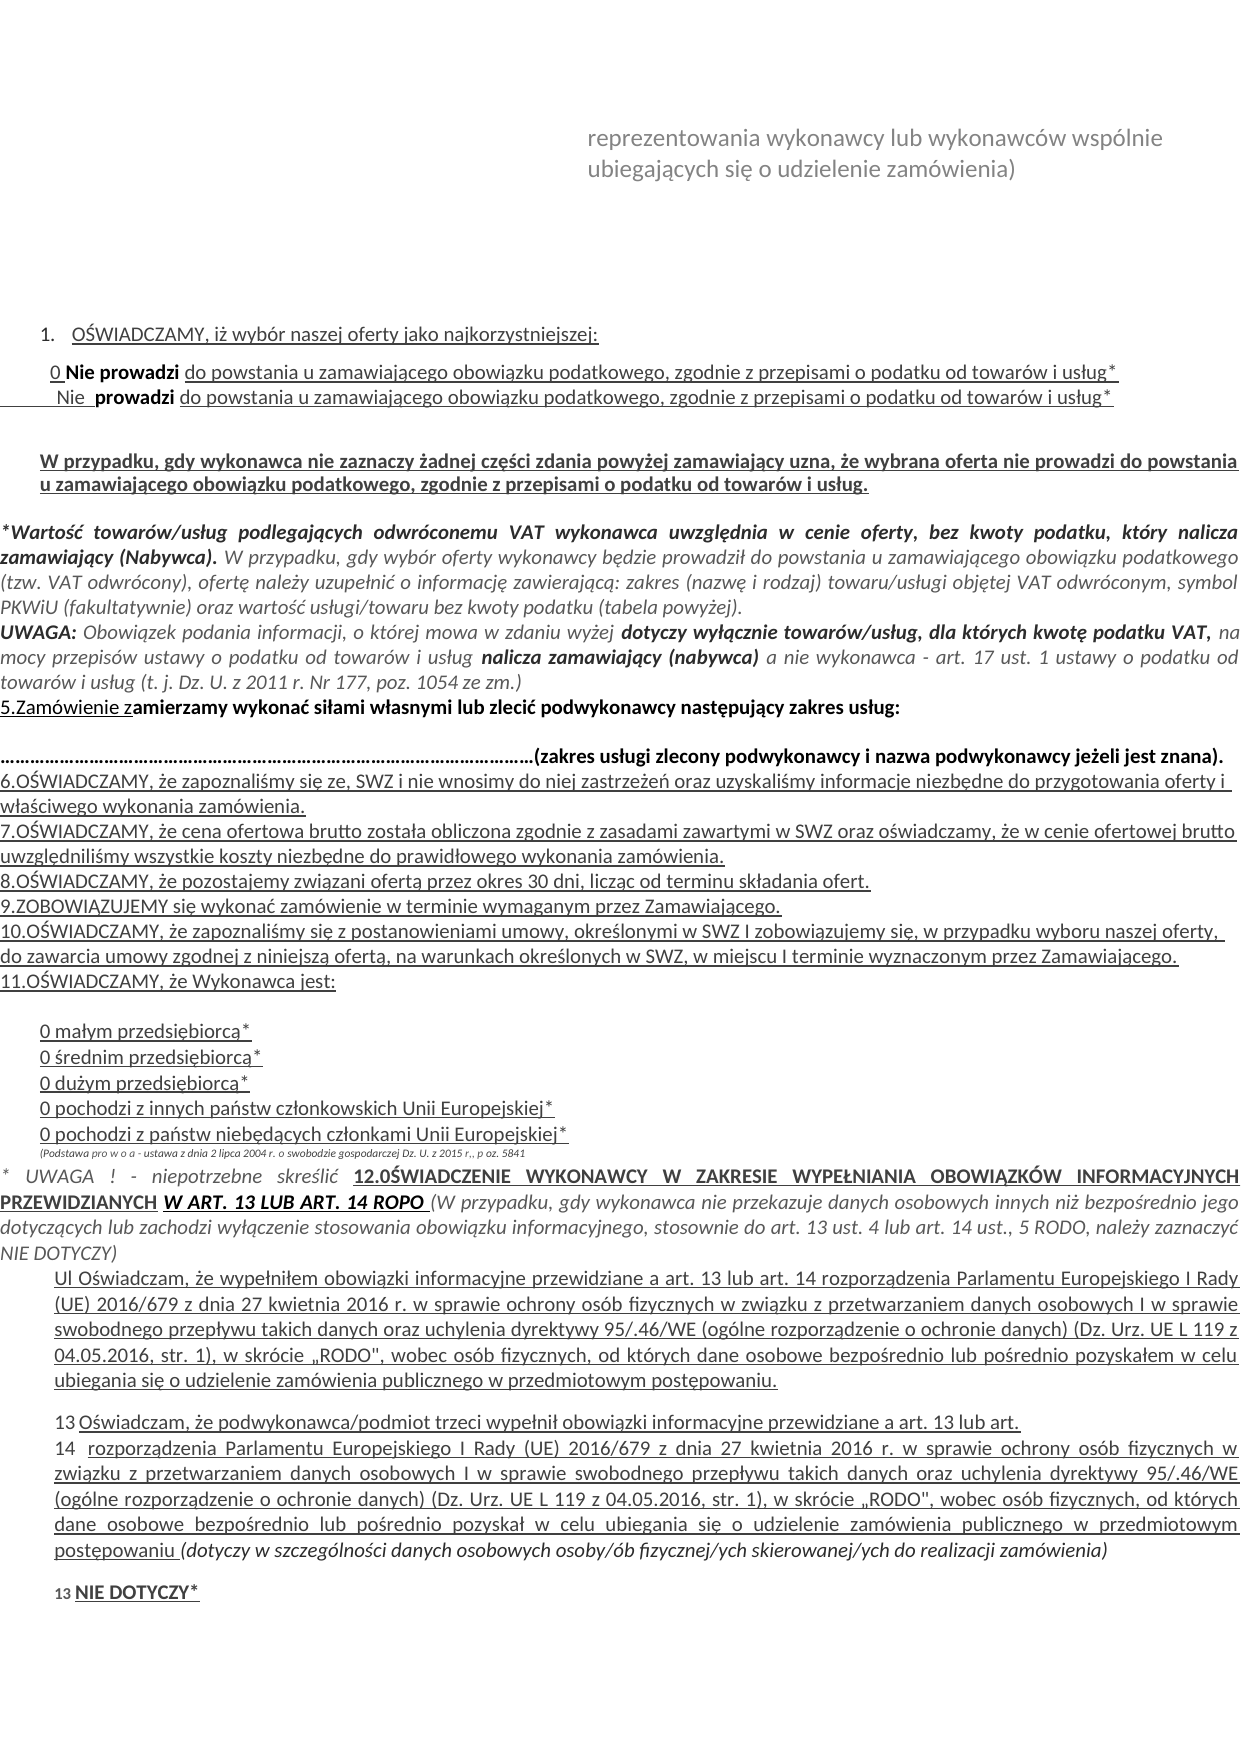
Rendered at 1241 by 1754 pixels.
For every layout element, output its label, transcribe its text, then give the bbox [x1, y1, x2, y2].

text 0 średnim przedsiębiorcą* [39, 1044, 1240, 1069]
text 0 dużym przedsiębiorcą* [39, 1069, 1240, 1095]
text 0 Nie prowadzi do powstania u zamawiającego obowiązku podatkowego, zgodnie z przepisami o podatku od towarów i usług* [50, 360, 1240, 384]
text UWAGA: Obowiązek podania informacji, o której mowa w zdaniu wyżej dotyczy wyłącznie towarów/usług, dla których kwotę podatku VAT, na mocy przepisów ustawy o podatku od towarów i usług nalicza zamawiający (nabywca) a nie wykonawca - art. 17 ust. 1 ustawy o podatku od towarów i usług (t. j. Dz. U. z 2011 r. Nr 177, poz. 1054 ze zm.) [0, 619, 1240, 694]
text 0 pochodzi z państw niebędących członkami Unii Europejskiej* [39, 1121, 1240, 1146]
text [587, 122, 1240, 183]
text (Podstawa pro w o a - ustawa z dnia 2 lipca 2004 r. o swobodzie gospodarczej Dz. U. z 2015 r,, p oz. 5841 [39, 1146, 1240, 1160]
text Ul Oświadczam, że wypełniłem obowiązki informacyjne przewidziane a art. 13 lub art. 14 rozporządzenia Parlamentu Europejskiego I Rady (UE) 2016/679 z dnia 27 kwietnia 2016 r. w sprawie ochrony osób fizycznych w związku z przetwarzaniem danych osobowych I w sprawie swobodnego przepływu takich danych oraz uchylenia dyrektywy 95/.46/WE (ogólne rozporządzenie o ochronie danych) (Dz. Urz. UE L 119 z 04.05.2016, str. 1), w skrócie „RODO", wobec osób fizycznych, od których dane osobowe bezpośrednio lub pośrednio pozyskałem w celu ubiegania się o udzielenie zamówienia publicznego w przedmiotowym postępowaniu. [54, 1314, 1240, 1393]
list Oświadczam, że podwykonawca/podmiot trzeci wypełnił obowiązki informacyjne przewidziane a art. 13 lub art. [54, 1409, 1240, 1435]
text 0 małym przedsiębiorcą* [39, 1018, 1240, 1044]
text * UWAGA ! - niepotrzebne skreślić 12.0ŚWIADCZENIE WYKONAWCY W ZAKRESIE WYPEŁNIANIA OBOWIĄZKÓW INFORMACYJNYCH PRZEWIDZIANYCH W ART. 13 LUB ART. 14 ROPO (W przypadku, gdy wykonawca nie przekazuje danych osobowych innych niż bezpośrednio jego dotyczących lub zachodzi wyłączenie stosowania obowiązku informacyjnego, stosownie do art. 13 ust. 4 lub art. 14 ust., 5 RODO, należy zaznaczyć NIE DOTYCZY) [0, 1163, 1240, 1265]
text ………………………………………………………………………………………………(zakres usługi zlecony podwykonawcy i nazwa podwykonawcy jeżeli jest znana). 6.OŚWIADCZAMY, że zapoznaliśmy się ze, SWZ i nie wnosimy do niej zastrzeżeń oraz uzyskaliśmy informacje niezbędne do przygotowania oferty i właściwego wykonania zamówienia. 7.OŚWIADCZAMY, że cena ofertowa brutto została obliczona zgodnie z zasadami zawartymi w SWZ oraz oświadczamy, że w cenie ofertowej brutto uwzględniliśmy wszystkie koszty niezbędne do prawidłowego wykonania zamówienia. 8.OŚWIADCZAMY, że pozostajemy związani ofertą przez okres 30 dni, licząc od terminu składania ofert. 9.ZOBOWIĄZUJEMY się wykonać zamówienie w terminie wymaganym przez Zamawiającego. 10.OŚWIADCZAMY, że zapoznaliśmy się z postanowieniami umowy, określonymi w SWZ I zobowiązujemy się, w przypadku wyboru naszej oferty, do zawarcia umowy zgodnej z niniejszą ofertą, na warunkach określonych w SWZ, w miejscu I terminie wyznaczonym przez Zamawiającego. 11.OŚWIADCZAMY, że Wykonawca jest: [0, 744, 1240, 994]
text 0 pochodzi z innych państw członkowskich Unii Europejskiej* [39, 1095, 1240, 1121]
list rozporządzenia Parlamentu Europejskiego I Rady (UE) 2016/679 z dnia 27 kwietnia 2016 r. w sprawie ochrony osób fizycznych w związku z przetwarzaniem danych osobowych I w sprawie swobodnego przepływu takich danych oraz uchylenia dyrektywy 95/.46/WE (ogólne rozporządzenie o ochronie danych) (Dz. Urz. UE L 119 z 04.05.2016, str. 1), w skrócie „RODO", wobec osób fizycznych, od których dane osobowe bezpośrednio lub pośrednio pozyskał w celu ubiegania się o udzielenie zamówienia publicznego w przedmiotowym postępowaniu (dotyczy w szczególności danych osobowych osoby/ób fizycznej/ych skierowanej/ych do realizacji zamówienia) [54, 1435, 1240, 1482]
text *Wartość towarów/usług podlegających odwróconemu VAT wykonawca uwzględnia w cenie oferty, bez kwoty podatku, który nalicza zamawiający (Nabywca). W przypadku, gdy wybór oferty wykonawcy będzie prowadził do powstania u zamawiającego obowiązku podatkowego (tzw. VAT odwrócony), ofertę należy uzupełnić o informację zawierającą: zakres (nazwę i rodzaj) towaru/usługi objętej VAT odwróconym, symbol PKWiU (fakultatywnie) oraz wartość usługi/towaru bez kwoty podatku (tabela powyżej). [0, 519, 1240, 619]
text Nie prowadzi do powstania u zamawiającego obowiązku podatkowego, zgodnie z przepisami o podatku od towarów i usług* [0, 384, 1240, 409]
text 5.Zamówienie zamierzamy wykonać siłami własnymi lub zlecić podwykonawcy następujący zakres usług: [0, 694, 1240, 719]
text 13 NIE DOTYCZY* [54, 1579, 1240, 1605]
list OŚWIADCZAMY, iż wybór naszej oferty jako najkorzystniejszej: [39, 321, 1240, 347]
text W przypadku, gdy wykonawca nie zaznaczy żadnej części zdania powyżej zamawiający uzna, że wybrana oferta nie prowadzi do powstania u zamawiającego obowiązku podatkowego, zgodnie z przepisami o podatku od towarów i usług. [39, 450, 1240, 496]
